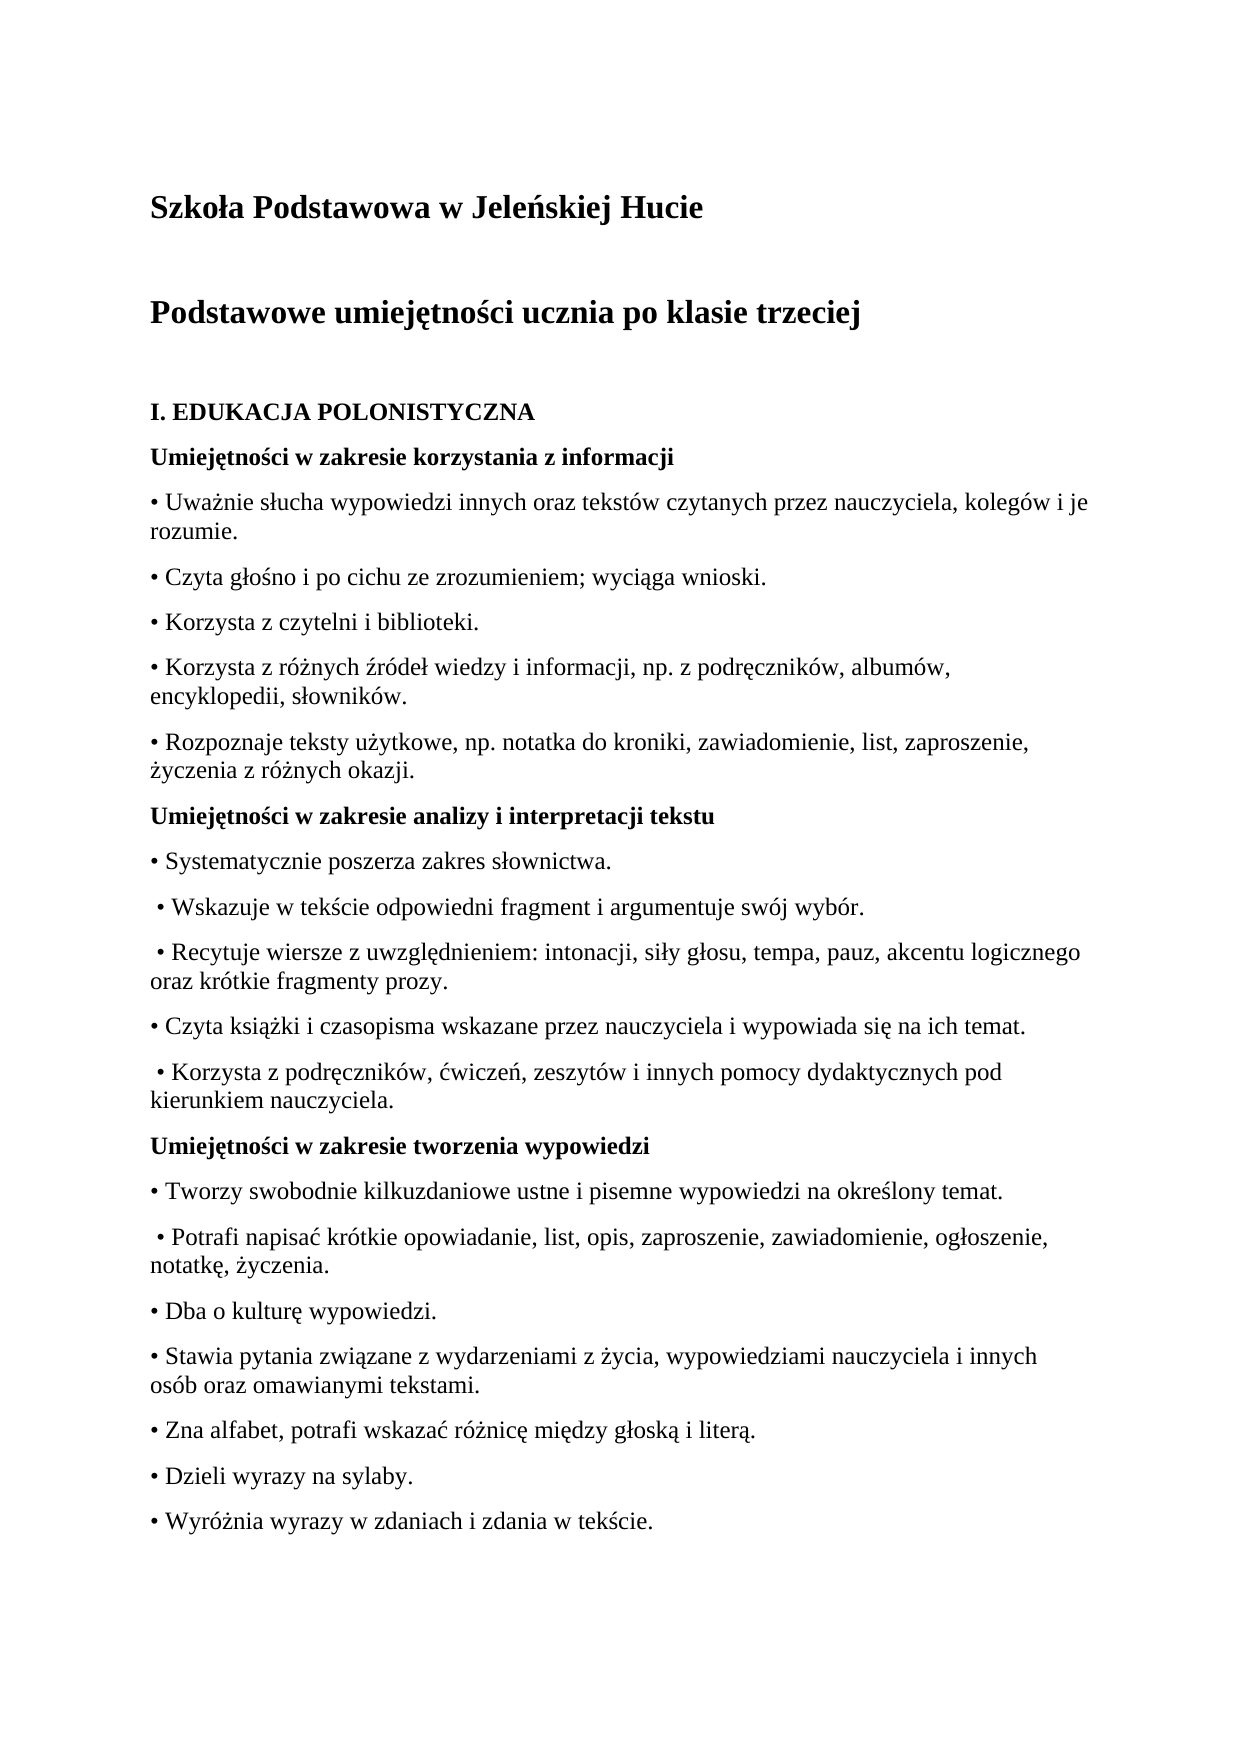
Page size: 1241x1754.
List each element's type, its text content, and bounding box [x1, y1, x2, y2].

subtitle Szkoła Podstawowa w Jeleńskiej Hucie [150, 187, 1090, 226]
text • Zna alfabet, potrafi wskazać różnicę między głoską i literą. [150, 1415, 1090, 1444]
subtitle Podstawowe umiejętności ucznia po klasie trzeciej [150, 292, 1090, 330]
text Umiejętności w zakresie korzystania z informacji [150, 442, 1090, 471]
text • Korzysta z czytelni i biblioteki. [150, 607, 1090, 636]
text • Stawia pytania związane z wydarzeniami z życia, wypowiedziami nauczyciela i innych osób oraz omawianymi tekstami. [150, 1341, 1090, 1399]
text • Rozpoznaje teksty użytkowe, np. notatka do kroniki, zawiadomienie, list, zaproszenie, życzenia z różnych okazji. [150, 727, 1090, 784]
text • Wyróżnia wyrazy w zdaniach i zdania w tekście. [150, 1506, 1090, 1535]
text • Dba o kulturę wypowiedzi. [150, 1296, 1090, 1324]
text • Korzysta z różnych źródeł wiedzy i informacji, np. z podręczników, albumów, encyklopedii, słowników. [150, 652, 1090, 710]
text • Tworzy swobodnie kilkuzdaniowe ustne i pisemne wypowiedzi na określony temat. [150, 1176, 1090, 1205]
text • Systematycznie poszerza zakres słownictwa. [150, 846, 1090, 875]
text • Wskazuje w tekście odpowiedni fragment i argumentuje swój wybór. [150, 892, 1090, 920]
text • Recytuje wiersze z uwzględnieniem: intonacji, siły głosu, tempa, pauz, akcentu logicznego oraz krótkie fragmenty prozy. [150, 937, 1090, 994]
text • Dzieli wyrazy na sylaby. [150, 1461, 1090, 1489]
text Umiejętności w zakresie analizy i interpretacji tekstu [150, 801, 1090, 829]
text • Potrafi napisać krótkie opowiadanie, list, opis, zaproszenie, zawiadomienie, ogłoszenie, notatkę, życzenia. [150, 1222, 1090, 1279]
text • Uważnie słucha wypowiedzi innych oraz tekstów czytanych przez nauczyciela, kolegów i je rozumie. [150, 487, 1090, 545]
text • Korzysta z podręczników, ćwiczeń, zeszytów i innych pomocy dydaktycznych pod kierunkiem nauczyciela. [150, 1057, 1090, 1114]
text • Czyta książki i czasopisma wskazane przez nauczyciela i wypowiada się na ich temat. [150, 1011, 1090, 1040]
text Umiejętności w zakresie tworzenia wypowiedzi [150, 1131, 1090, 1159]
text • Czyta głośno i po cichu ze zrozumieniem; wyciąga wnioski. [150, 562, 1090, 590]
text I. EDUKACJA POLONISTYCZNA [150, 397, 1090, 425]
